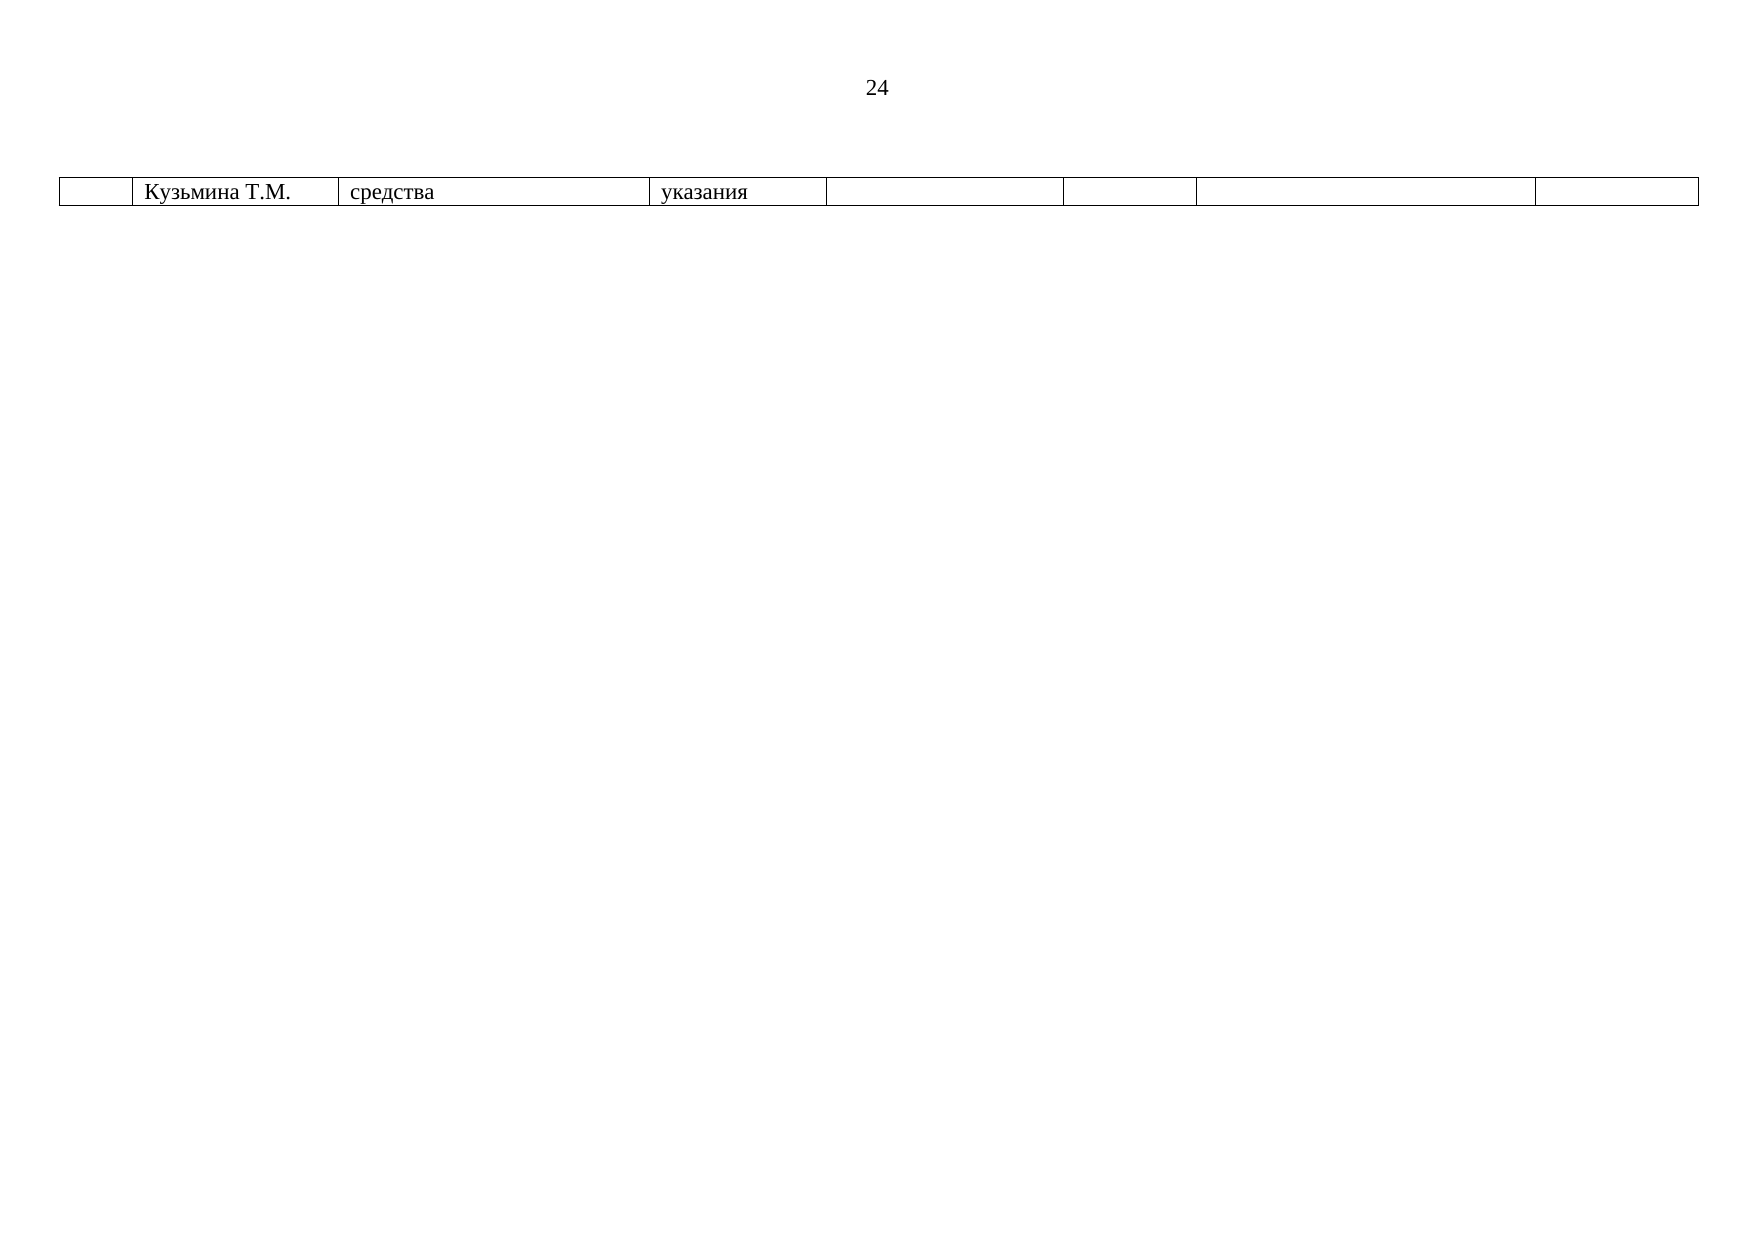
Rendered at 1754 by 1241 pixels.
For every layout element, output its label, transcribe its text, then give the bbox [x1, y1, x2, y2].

table_cell 2016 [1064, 178, 1196, 204]
table_cell [1197, 178, 1535, 204]
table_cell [650, 178, 826, 204]
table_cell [133, 178, 338, 204]
table_cell М.: МГУДТ [827, 178, 1063, 204]
table_cell 5 [1536, 178, 1698, 204]
table_cell 2 [60, 178, 132, 204]
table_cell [339, 178, 649, 204]
